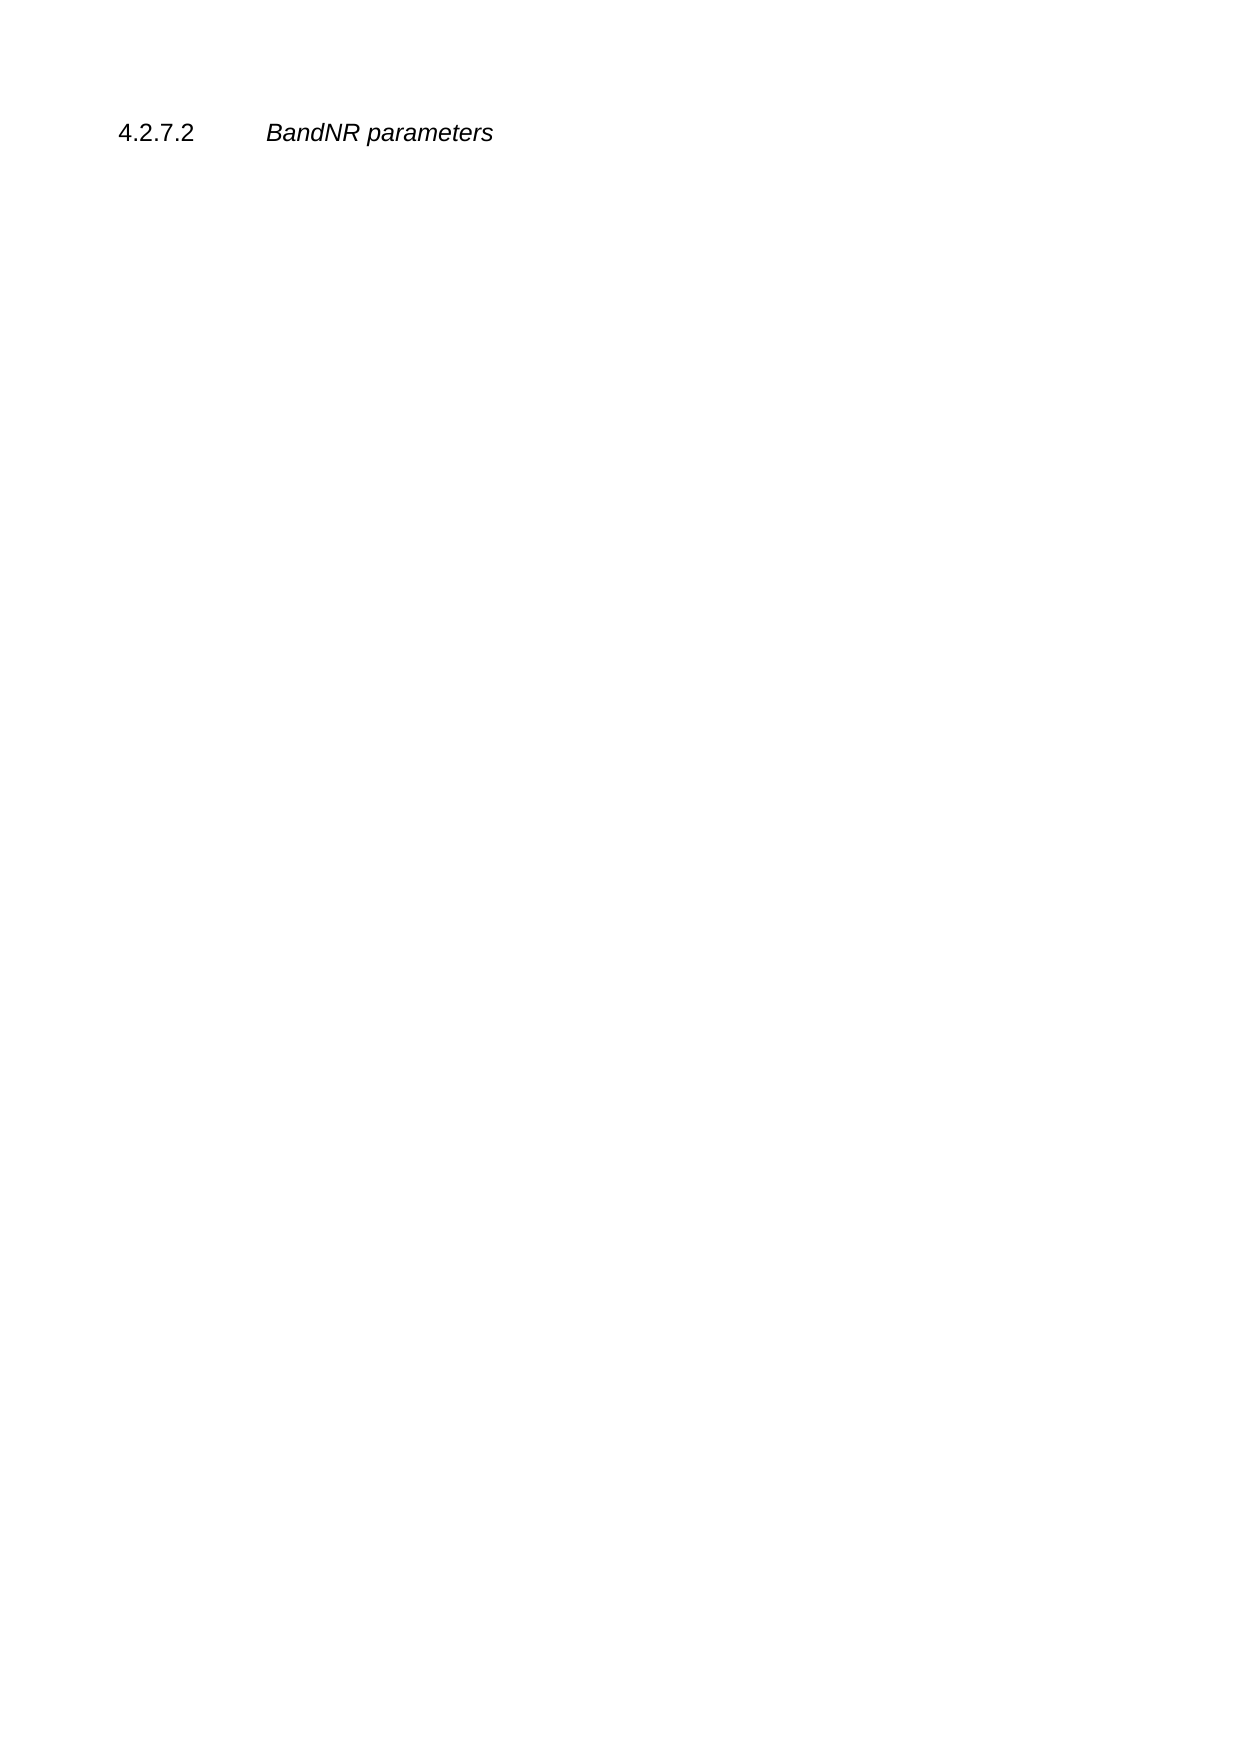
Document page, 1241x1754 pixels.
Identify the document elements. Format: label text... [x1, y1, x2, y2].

subtitle 4.2.7.2 BandNR parameters [118, 118, 1122, 147]
